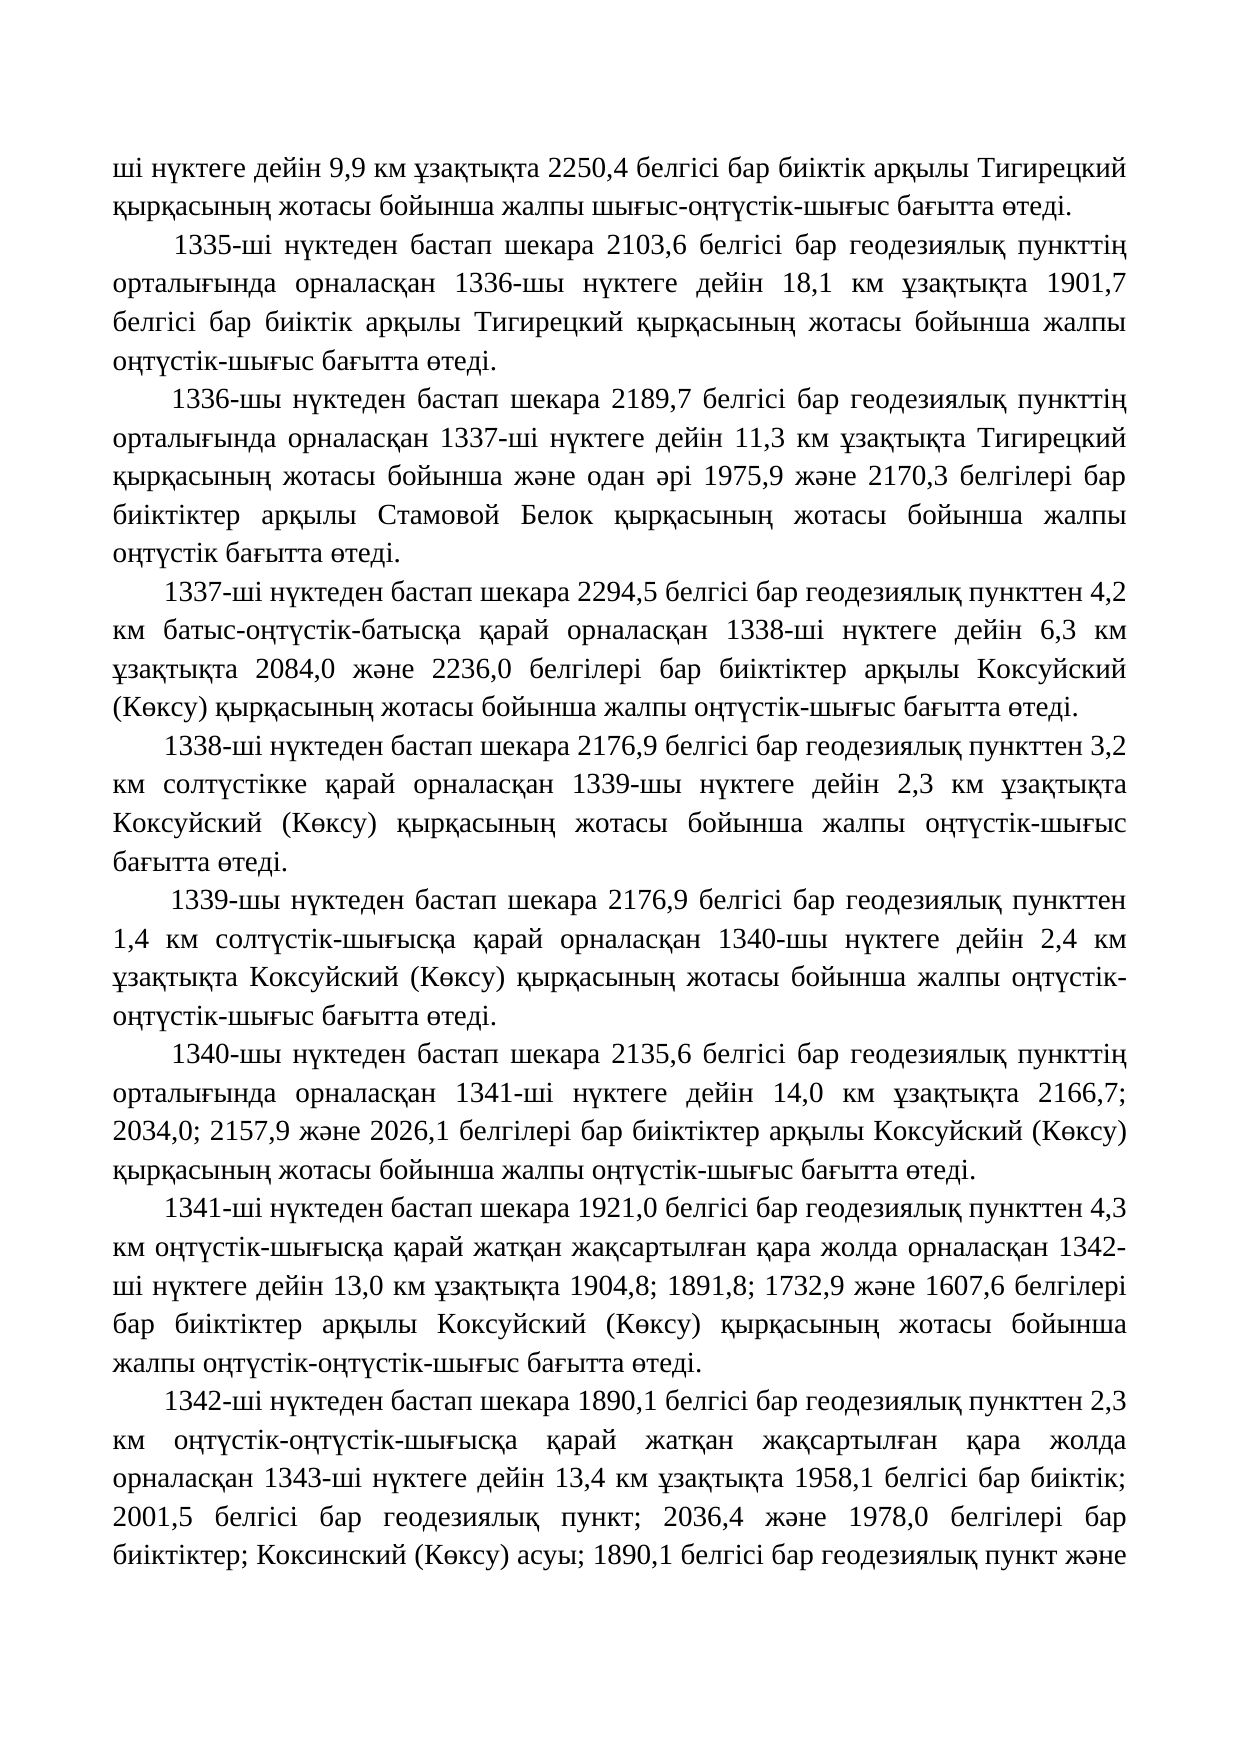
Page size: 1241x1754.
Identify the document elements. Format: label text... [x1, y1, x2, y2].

text 1337-шi нүктеден бастап шекара 2294,5 белгiсi бар геодезиялық пункттен 4,2 км батыс-оңтүстiк-батысқа қарай орналасқан 1338-шi нүктеге дейiн 6,3 км ұзақтықта 2084,0 және 2236,0 белгiлерi бар биiктiктер арқылы Коксуйский (Көксу) қырқасының жотасы бойынша жалпы оңтүстiк-шығыс бағытта өтедi. [112, 574, 1128, 723]
text 1341-шi нүктеден бастап шекара 1921,0 белгісi бар геодезиялық пункттен 4,3 км оңтүстiк-шығысқа қарай жатқан жақсартылған қара жолда орналасқан 1342-шi нүктеге дейiн 13,0 км ұзақтықта 1904,8; 1891,8; 1732,9 және 1607,6 белгiлерi бар биiктiктер арқылы Коксуйский (Көксу) қырқасының жотасы бойынша жалпы оңтүстiк-оңтүстiк-шығыс бағытта өтедi. [112, 1191, 1128, 1378]
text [112, 1383, 1128, 1571]
text 1339-шы нүктеден бастап шекара 2176,9 белгiсi бар геодезиялық пункттен 1,4 км солтүстiк-шығысқа қарай орналасқан 1340-шы нүктеге дейiн 2,4 км ұзақтықта Коксуйский (Көксу) қырқасының жотасы бойынша жалпы оңтүстiк-оңтүстiк-шығыс бағытта өтедi. [112, 882, 1128, 1031]
text 1336-шы нүктеден бастап шекара 2189,7 белгiсi бар геодезиялық пункттiң орталығында орналасқан 1337-шi нүктеге дейiн 11,3 км ұзақтықта Тигирецкий қырқасының жотасы бойынша және одан әрi 1975,9 және 2170,3 белгiлерi бар биiктiктер арқылы Стамовой Белок қырқасының жотасы бойынша жалпы оңтүстiк бағытта өтедi. [112, 381, 1128, 569]
text 1335-шi нүктеден бастап шекара 2103,6 белгiсi бар геодезиялық пункттiң орталығында орналасқан 1336-шы нүктеге дейiн 18,1 км ұзақтықта 1901,7 белгiсi бар биiктік арқылы Тигирецкий қырқасының жотасы бойынша жалпы оңтүстiк-шығыс бағытта өтедi. [112, 227, 1128, 376]
text 1338-шi нүктеден бастап шекара 2176,9 белгiсi бар геодезиялық пункттен 3,2 км солтүстiкке қарай орналасқан 1339-шы нүктеге дейiн 2,3 км ұзақтықта Коксуйский (Көксу) қырқасының жотасы бойынша жалпы оңтүстiк-шығыс бағытта өтедi. [112, 728, 1128, 877]
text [112, 150, 1128, 222]
text 1340-шы нүктеден бастап шекара 2135,6 белгiсi бар геодезиялық пункттiң орталығында орналасқан 1341-шi нүктеге дейiн 14,0 км ұзақтықта 2166,7; 2034,0; 2157,9 және 2026,1 белгiлерi бар биiктiктер арқылы Коксуйский (Көксу) қырқасының жотасы бойынша жалпы оңтүстiк-шығыс бағытта өтедi. [112, 1036, 1128, 1186]
